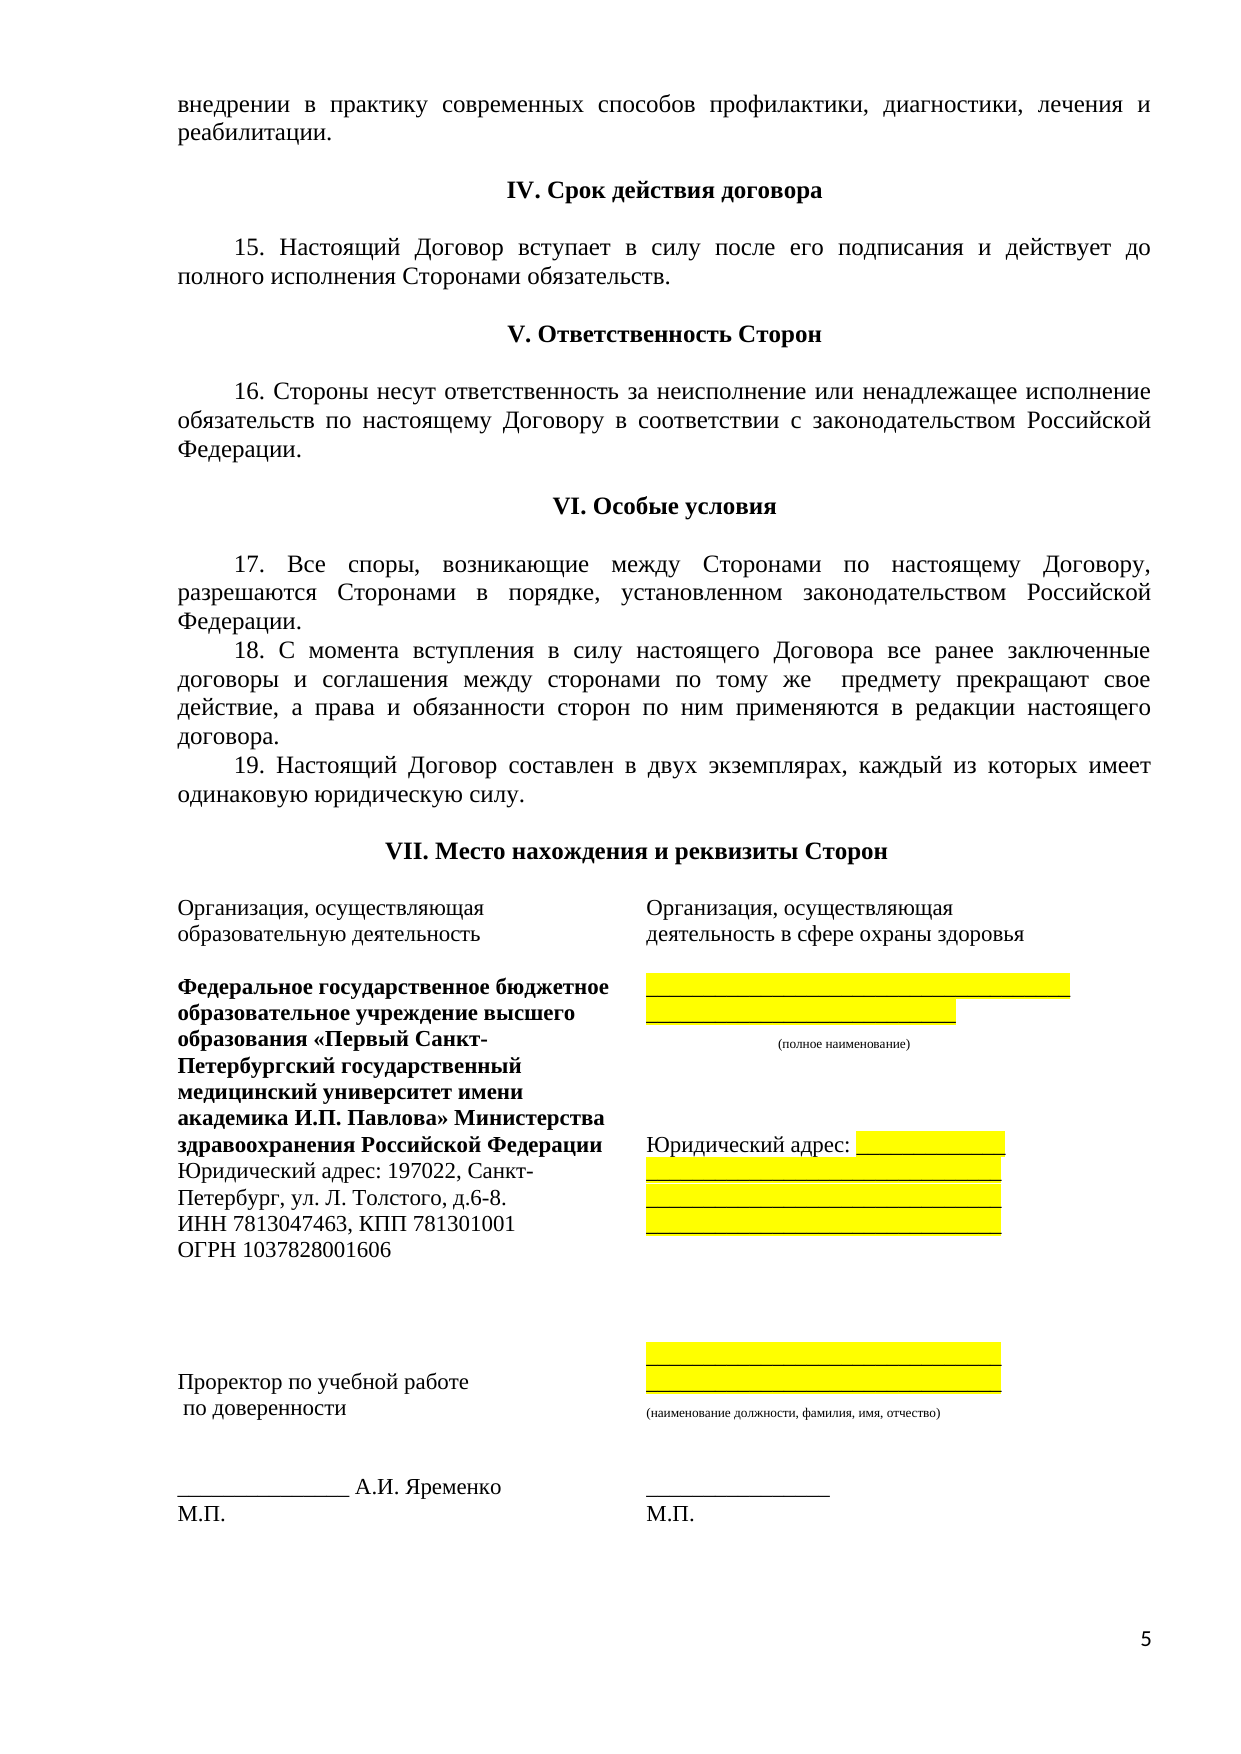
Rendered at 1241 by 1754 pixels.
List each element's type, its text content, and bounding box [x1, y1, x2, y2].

text 18. С момента вступления в силу настоящего Договора все ранее заключенные договоры и соглашения между сторонами по тому же предмету прекращают свое действие, а права и обязанности сторон по ним применяются в редакции настоящего договора. [177, 635, 1152, 750]
table_header Организация, осуществляющая образовательную деятельность Федеральное государственное бюджетное образовательное учреждение высшего образования «Первый Санкт-Петербургский государственный медицинский университет имени академика И.П. Павлова» Министерства здравоохранения Российской Федерации Юридический адрес: 197022, Санкт-Петербург, ул. Л. Толстого, д.6-8. ИНН 7813047463, КПП 781301001 ОГРН 1037828001606 Проректор по учебной работе по доверенности _______________ А.И. Яременко М.П. [166, 894, 635, 1526]
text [177, 89, 1152, 146]
text VII. Место нахождения и реквизиты Сторон [177, 836, 1096, 865]
table_header Организация, осуществляющая деятельность в сфере охраны здоровья ________________________________________________________________ (полное наименование) Юридический адрес: _____________ _______________________________ _______________________________ _______________________________ _______________________________ _______________________________ (наименование должности, фамилия, имя, отчество) ________________ М.П. [635, 894, 1086, 1526]
text 15. Настоящий Договор вступает в силу после его подписания и действует до полного исполнения Сторонами обязательств. [177, 232, 1152, 290]
text 17. Все споры, возникающие между Сторонами по настоящему Договору, разрешаются Сторонами в порядке, установленном законодательством Российской Федерации. [177, 549, 1152, 635]
text 16. Стороны несут ответственность за неисполнение или ненадлежащее исполнение обязательств по настоящему Договору в соответствии с законодательством Российской Федерации. [177, 376, 1152, 462]
text 19. Настоящий Договор составлен в двух экземплярах, каждый из которых имеет одинаковую юридическую силу. [177, 750, 1152, 807]
text IV. Срок действия договора [177, 175, 1152, 204]
text VI. Особые условия [177, 491, 1152, 520]
text V. Ответственность Сторон [177, 319, 1152, 347]
